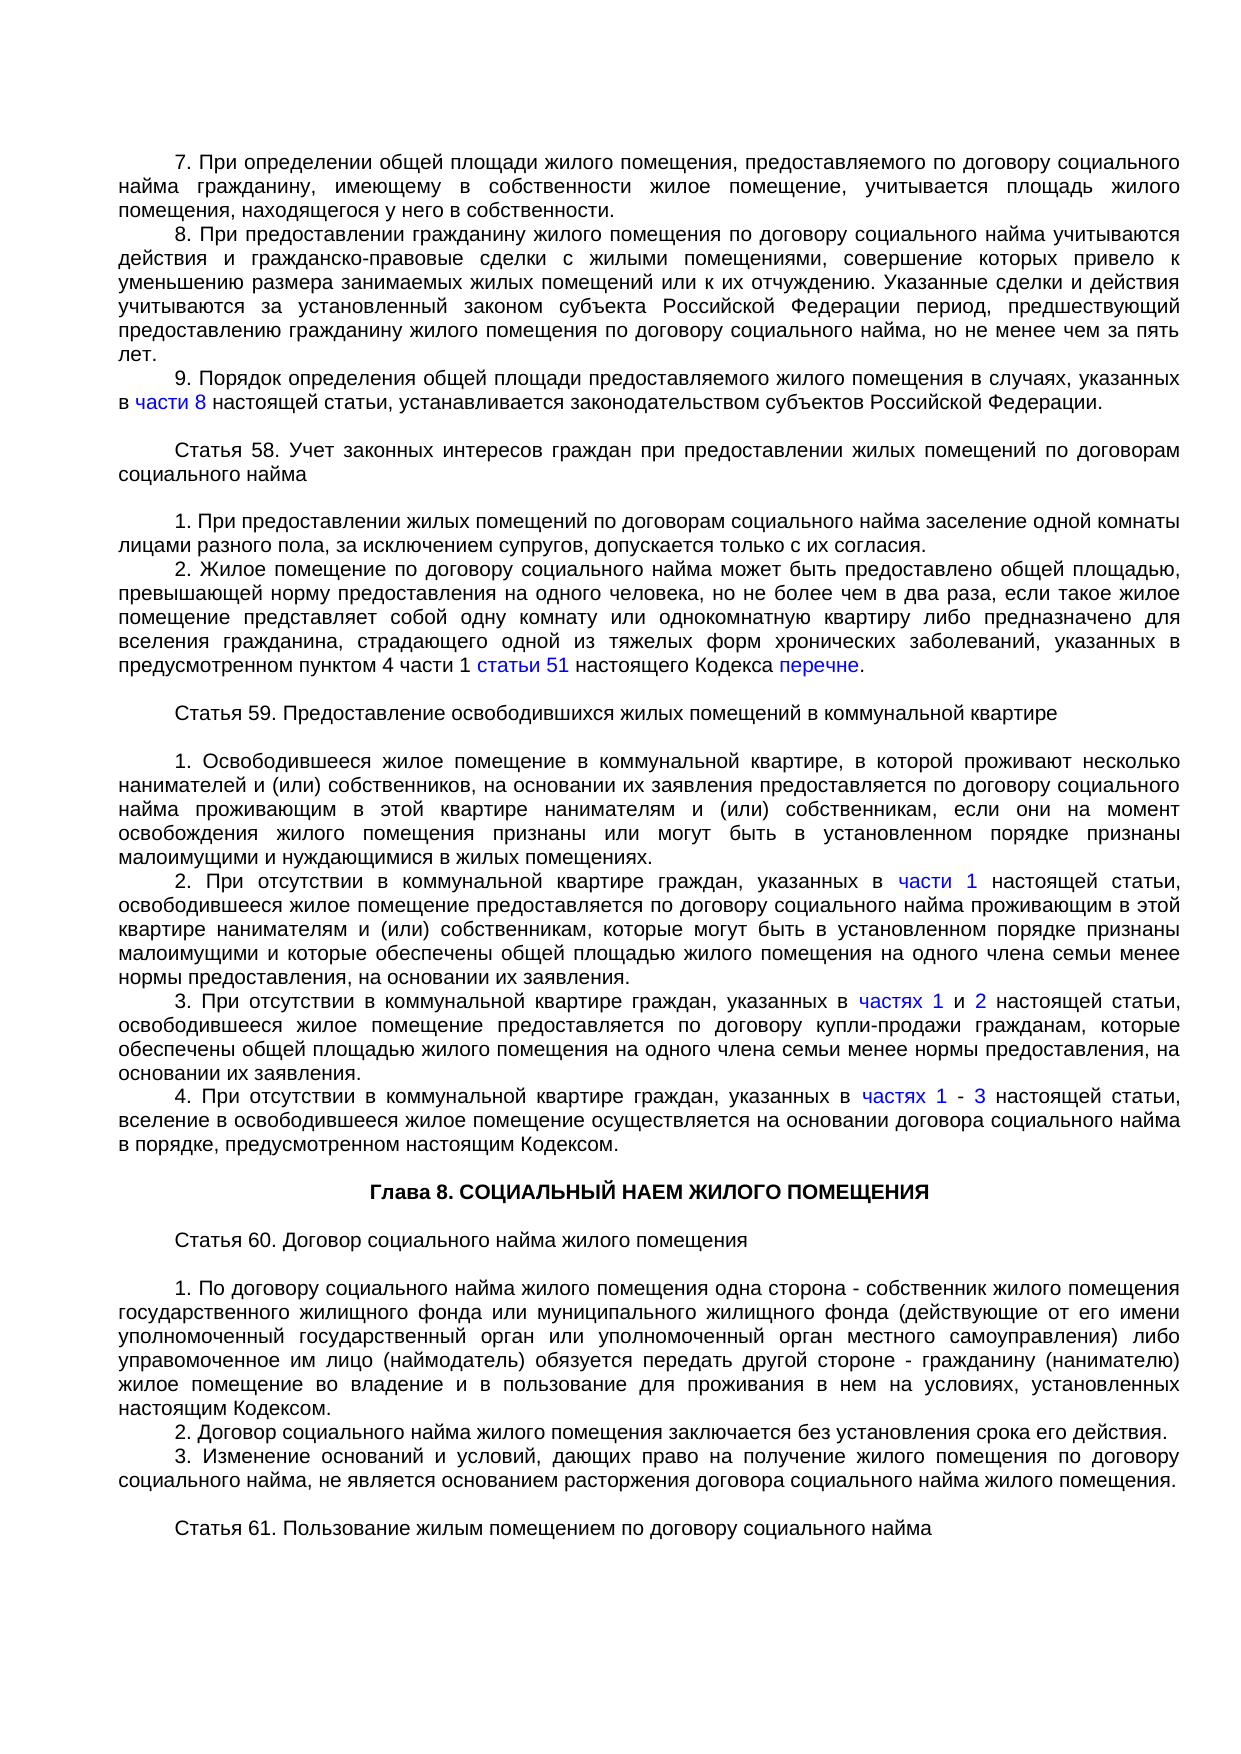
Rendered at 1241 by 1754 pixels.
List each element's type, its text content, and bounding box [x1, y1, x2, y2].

text 9. Порядок определения общей площади предоставляемого жилого помещения в случаях, указанных в части 8 настоящей статьи, устанавливается законодательством субъектов Российской Федерации. [118, 366, 1181, 413]
text 2. Жилое помещение по договору социального найма может быть предоставлено общей площадью, превышающей норму предоставления на одного человека, но не более чем в два раза, если такое жилое помещение представляет собой одну комнату или однокомнатную квартиру либо предназначено для вселения гражданина, страдающего одной из тяжелых форм хронических заболеваний, указанных в предусмотренном пунктом 4 части 1 статьи 51 настоящего Кодекса перечне. [118, 557, 1181, 677]
text 3. Изменение оснований и условий, дающих право на получение жилого помещения по договору социального найма, не является основанием расторжения договора социального найма жилого помещения. [118, 1444, 1181, 1492]
text 4. При отсутствии в коммунальной квартире граждан, указанных в частях 1 - 3 настоящей статьи, вселение в освободившееся жилое помещение осуществляется на основании договора социального найма в порядке, предусмотренном настоящим Кодексом. [118, 1084, 1181, 1156]
text 2. При отсутствии в коммунальной квартире граждан, указанных в части 1 настоящей статьи, освободившееся жилое помещение предоставляется по договору социального найма проживающим в этой квартире нанимателям и (или) собственникам, которые могут быть в установленном порядке признаны малоимущими и которые обеспечены общей площадью жилого помещения на одного члена семьи менее нормы предоставления, на основании их заявления. [118, 869, 1181, 988]
text 1. По договору социального найма жилого помещения одна сторона - собственник жилого помещения государственного жилищного фонда или муниципального жилищного фонда (действующие от его имени уполномоченный государственный орган или уполномоченный орган местного самоуправления) либо управомоченное им лицо (наймодатель) обязуется передать другой стороне - гражданину (нанимателю) жилое помещение во владение и в пользование для проживания в нем на условиях, установленных настоящим Кодексом. [118, 1276, 1181, 1420]
title Глава 8. СОЦИАЛЬНЫЙ НАЕМ ЖИЛОГО ПОМЕЩЕНИЯ [118, 1180, 1181, 1204]
text Статья 60. Договор социального найма жилого помещения [118, 1228, 1181, 1252]
text 3. При отсутствии в коммунальной квартире граждан, указанных в частях 1 и 2 настоящей статьи, освободившееся жилое помещение предоставляется по договору купли-продажи гражданам, которые обеспечены общей площадью жилого помещения на одного члена семьи менее нормы предоставления, на основании их заявления. [118, 988, 1181, 1084]
text 8. При предоставлении гражданину жилого помещения по договору социального найма учитываются действия и гражданско-правовые сделки с жилыми помещениями, совершение которых привело к уменьшению размера занимаемых жилых помещений или к их отчуждению. Указанные сделки и действия учитываются за установленный законом субъекта Российской Федерации период, предшествующий предоставлению гражданину жилого помещения по договору социального найма, но не менее чем за пять лет. [118, 222, 1181, 366]
text 1. При предоставлении жилых помещений по договорам социального найма заселение одной комнаты лицами разного пола, за исключением супругов, допускается только с их согласия. [118, 509, 1181, 557]
text Статья 61. Пользование жилым помещением по договору социального найма [118, 1516, 1181, 1539]
text Статья 59. Предоставление освободившихся жилых помещений в коммунальной квартире [118, 701, 1181, 725]
text 2. Договор социального найма жилого помещения заключается без установления срока его действия. [118, 1420, 1181, 1444]
text Статья 58. Учет законных интересов граждан при предоставлении жилых помещений по договорам социального найма [118, 437, 1181, 485]
text 7. При определении общей площади жилого помещения, предоставляемого по договору социального найма гражданину, имеющему в собственности жилое помещение, учитывается площадь жилого помещения, находящегося у него в собственности. [118, 150, 1181, 222]
text 1. Освободившееся жилое помещение в коммунальной квартире, в которой проживают несколько нанимателей и (или) собственников, на основании их заявления предоставляется по договору социального найма проживающим в этой квартире нанимателям и (или) собственникам, если они на момент освобождения жилого помещения признаны или могут быть в установленном порядке признаны малоимущими и нуждающимися в жилых помещениях. [118, 749, 1181, 869]
